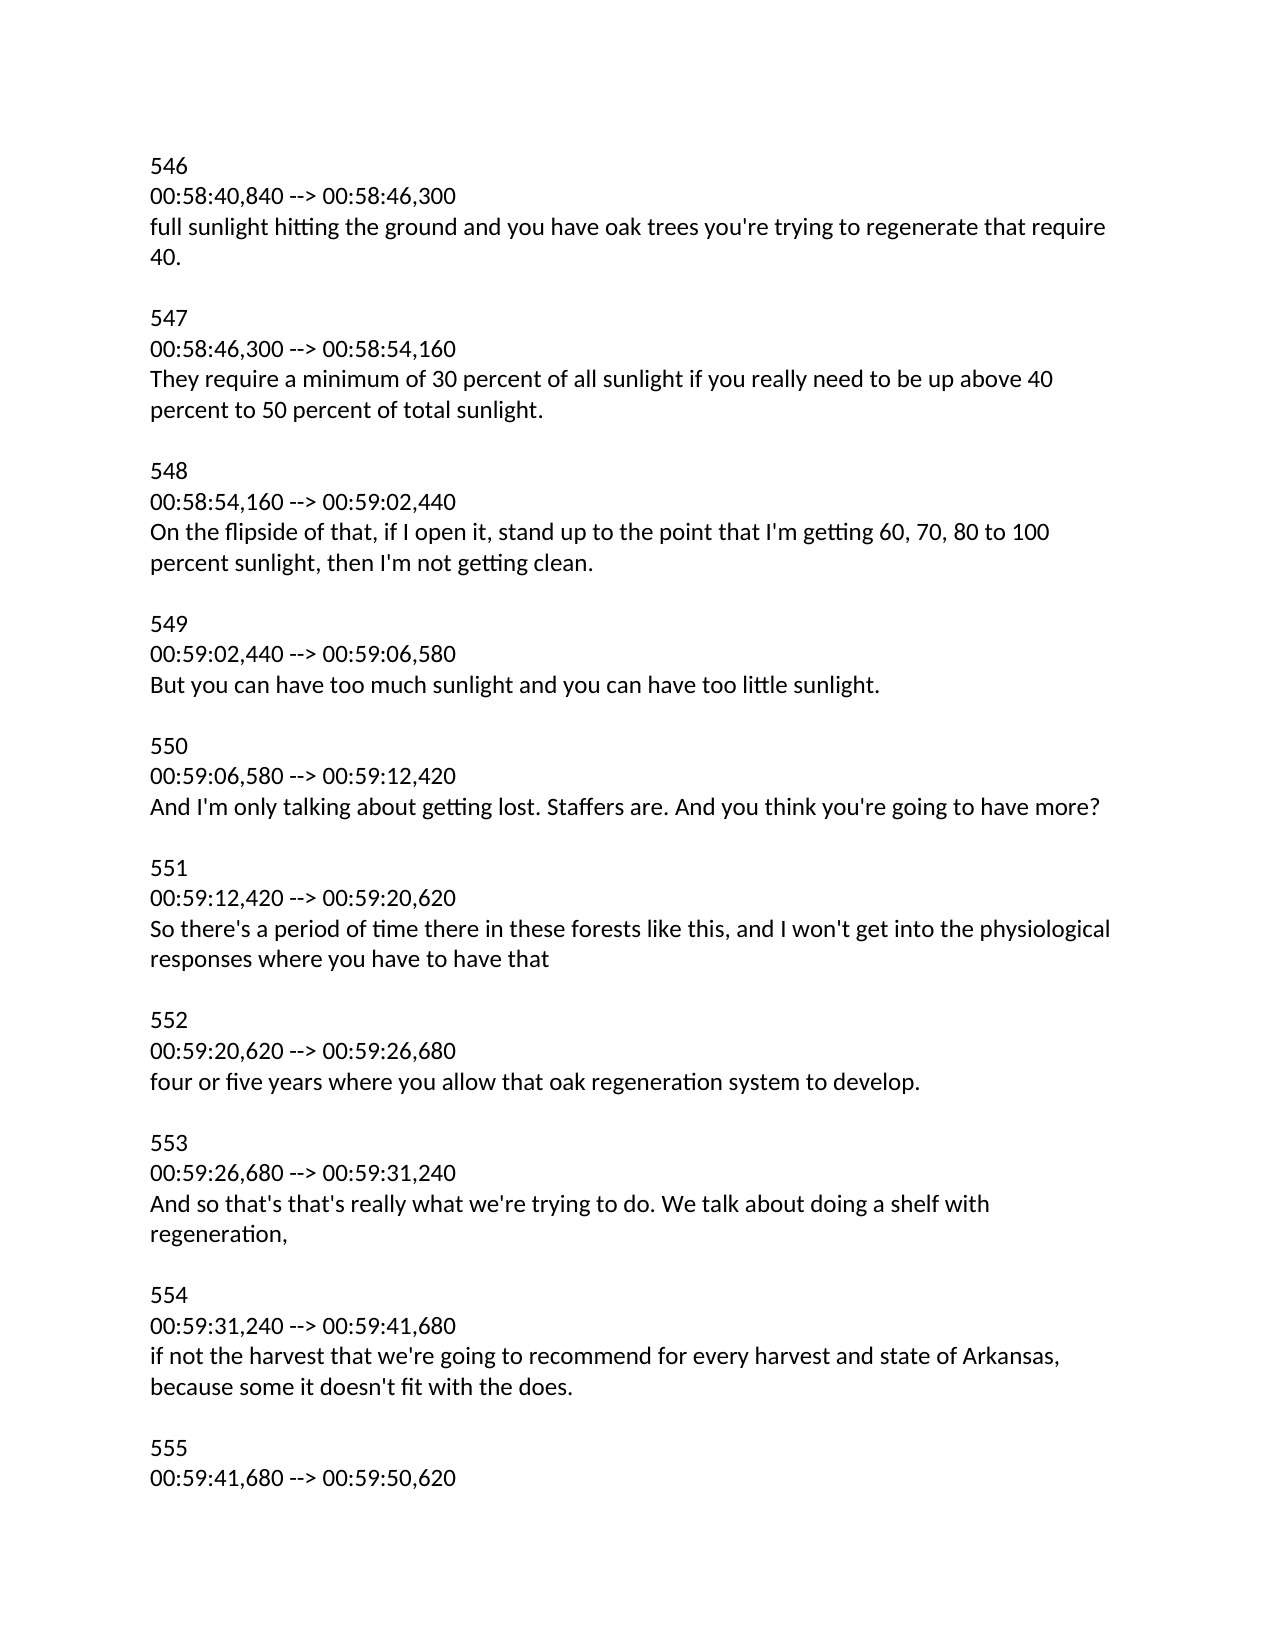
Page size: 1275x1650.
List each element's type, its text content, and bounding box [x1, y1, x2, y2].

text 552 [150, 1004, 1125, 1035]
text 00:59:12,420 --> 00:59:20,620 [150, 882, 1125, 913]
text four or five years where you allow that oak regeneration system to develop. [150, 1066, 1125, 1096]
text 00:59:06,580 --> 00:59:12,420 [150, 760, 1125, 791]
text 00:58:46,300 --> 00:58:54,160 [150, 333, 1125, 364]
text full sunlight hitting the ground and you have oak trees you're trying to regenerate that require 40. [150, 211, 1125, 272]
text 00:59:02,440 --> 00:59:06,580 [150, 638, 1125, 669]
text 549 [150, 608, 1125, 638]
text 550 [150, 730, 1125, 760]
text 00:59:31,240 --> 00:59:41,680 [150, 1310, 1125, 1340]
text 547 [150, 303, 1125, 333]
text 00:59:26,680 --> 00:59:31,240 [150, 1157, 1125, 1188]
text So there's a period of time there in these forests like this, and I won't get into the physiological responses where you have to have that [150, 913, 1125, 974]
text 00:59:20,620 --> 00:59:26,680 [150, 1035, 1125, 1066]
text 554 [150, 1279, 1125, 1310]
text 548 [150, 455, 1125, 486]
text if not the harvest that we're going to recommend for every harvest and state of Arkansas, because some it doesn't fit with the does. [150, 1340, 1125, 1401]
text 00:58:40,840 --> 00:58:46,300 [150, 181, 1125, 211]
text And so that's that's really what we're trying to do. We talk about doing a shelf with regeneration, [150, 1188, 1125, 1249]
text 551 [150, 852, 1125, 882]
text 546 [150, 150, 1125, 181]
text And I'm only talking about getting lost. Staffers are. And you think you're going to have more? [150, 791, 1125, 821]
text On the flipside of that, if I open it, stand up to the point that I'm getting 60, 70, 80 to 100 percent sunlight, then I'm not getting clean. [150, 516, 1125, 577]
text 555 [150, 1432, 1125, 1462]
text 00:58:54,160 --> 00:59:02,440 [150, 486, 1125, 516]
text 00:59:41,680 --> 00:59:50,620 [150, 1462, 1125, 1493]
text They require a minimum of 30 percent of all sunlight if you really need to be up above 40 percent to 50 percent of total sunlight. [150, 364, 1125, 425]
text 553 [150, 1127, 1125, 1157]
text But you can have too much sunlight and you can have too little sunlight. [150, 669, 1125, 699]
